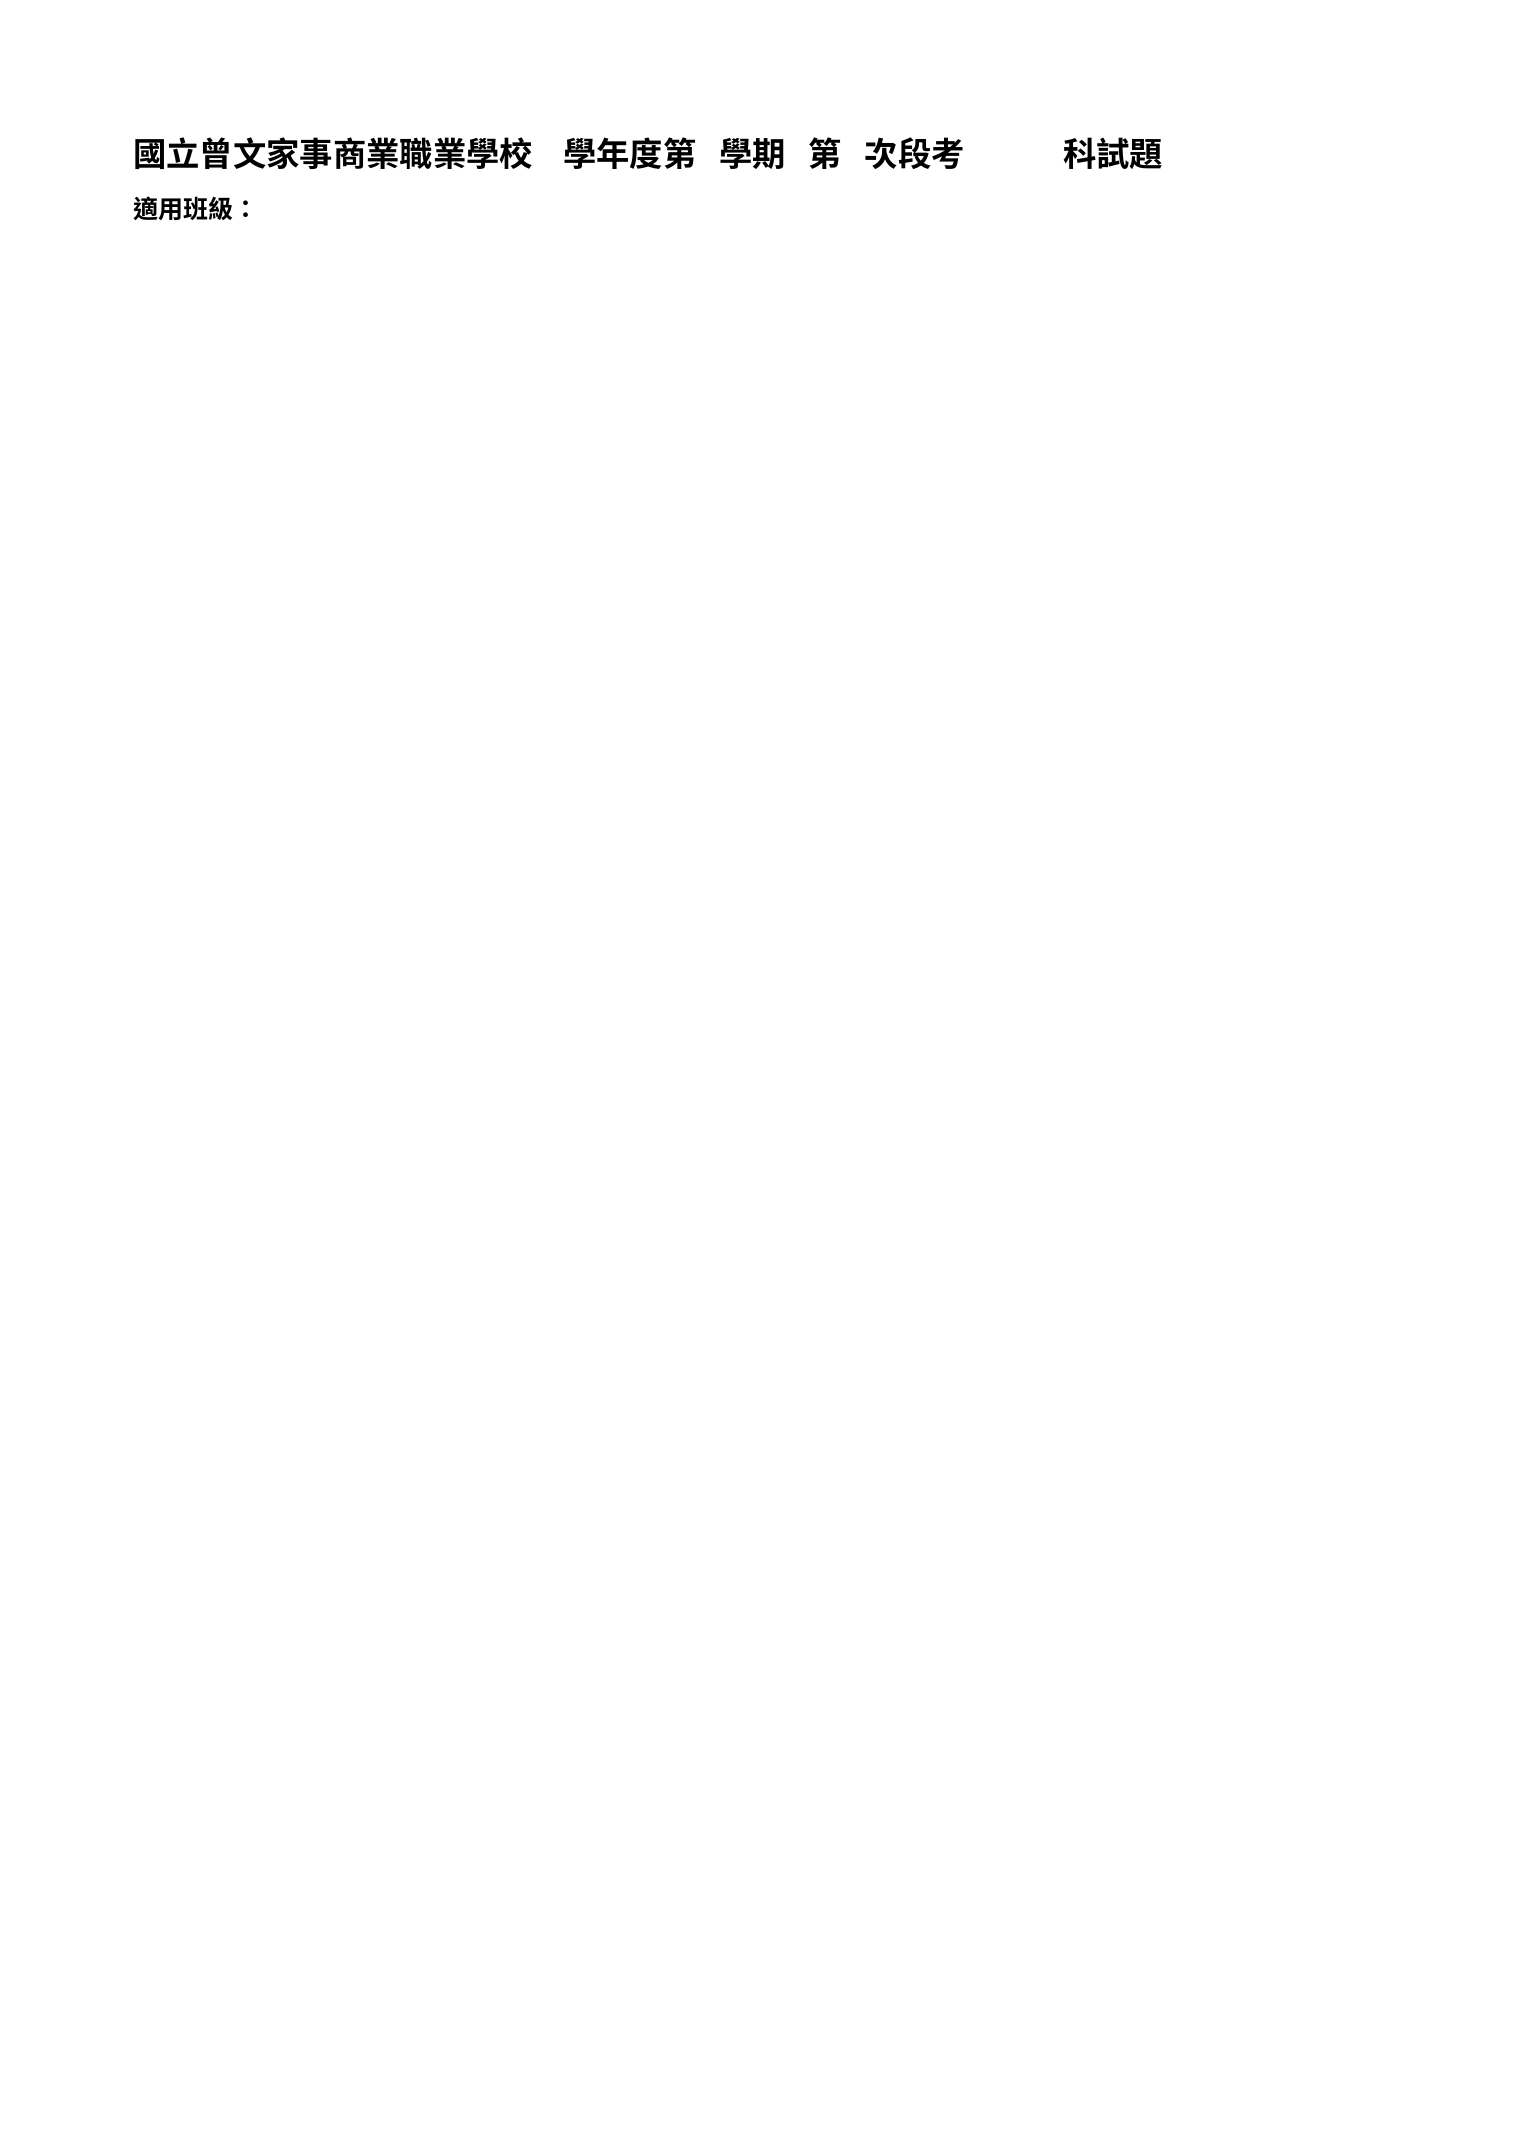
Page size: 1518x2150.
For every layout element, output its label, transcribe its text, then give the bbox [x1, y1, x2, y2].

text 國立曾文家事商業職業學校 學年度第 學期 第 次段考 科試題 [133, 114, 1432, 189]
text 適用班級： [133, 189, 1432, 226]
